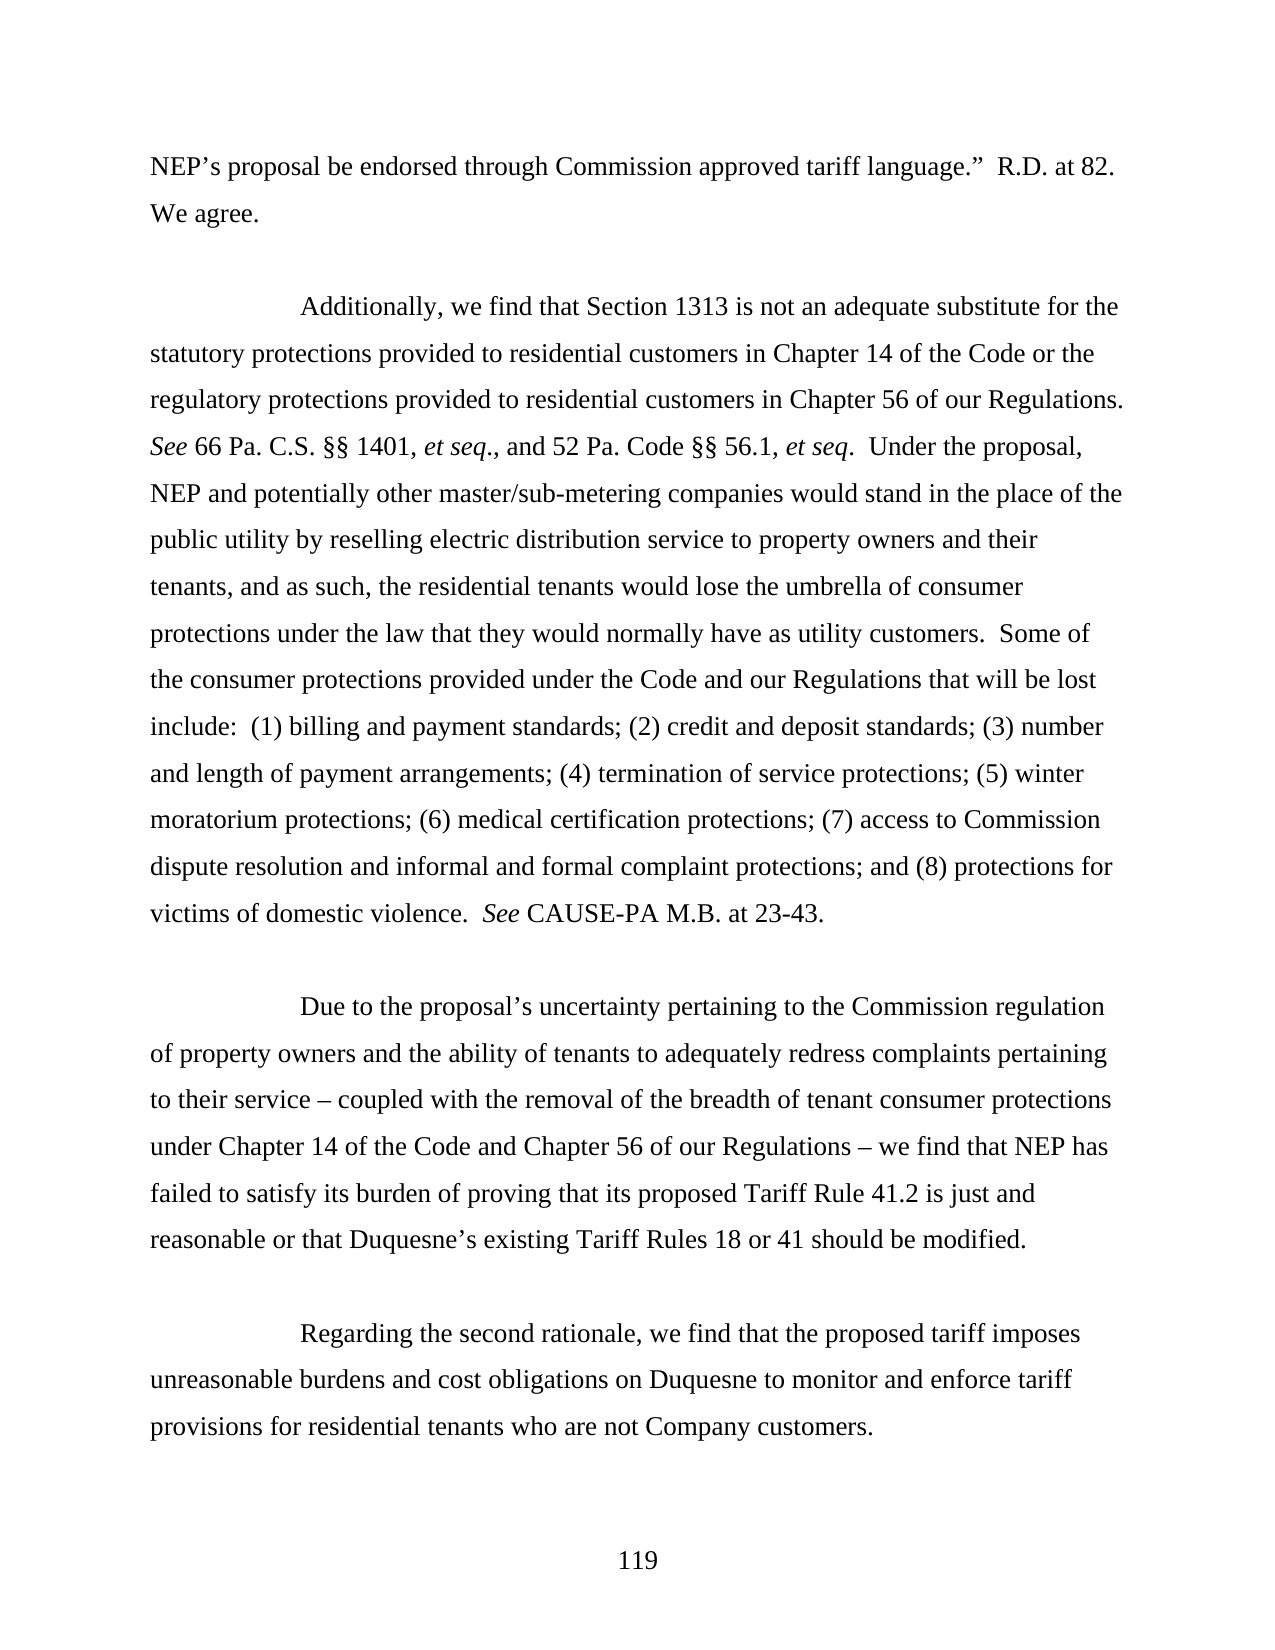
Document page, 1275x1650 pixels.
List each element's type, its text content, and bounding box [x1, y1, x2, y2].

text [150, 150, 1125, 228]
text Due to the proposal’s uncertainty pertaining to the Commission regulation of property owners and the ability of tenants to adequately redress complaints pertaining to their service – coupled with the removal of the breadth of tenant consumer protections under Chapter 14 of the Code and Chapter 56 of our Regulations – we find that NEP has failed to satisfy its burden of proving that its proposed Tariff Rule 41.2 is just and reasonable or that Duquesne’s existing Tariff Rules 18 or 41 should be modified. [150, 990, 1125, 1254]
text Regarding the second rationale, we find that the proposed tariff imposes unreasonable burdens and cost obligations on Duquesne to monitor and enforce tariff provisions for residential tenants who are not Company customers. [150, 1317, 1125, 1441]
text Additionally, we find that Section 1313 is not an adequate substitute for the statutory protections provided to residential customers in Chapter 14 of the Code or the regulatory protections provided to residential customers in Chapter 56 of our Regulations. See 66 Pa. C.S. §§ 1401, et seq., and 52 Pa. Code §§ 56.1, et seq. Under the proposal, NEP and potentially other master/sub-metering companies would stand in the place of the public utility by reselling electric distribution service to property owners and their tenants, and as such, the residential tenants would lose the umbrella of consumer protections under the law that they would normally have as utility customers. Some of the consumer protections provided under the Code and our Regulations that will be lost include: (1) billing and payment standards; (2) credit and deposit standards; (3) number and length of payment arrangements; (4) termination of service protections; (5) winter moratorium protections; (6) medical certification protections; (7) access to Commission dispute resolution and informal and formal complaint protections; and (8) protections for victims of domestic violence. See CAUSE-PA M.B. at 23-43. [150, 290, 1125, 928]
